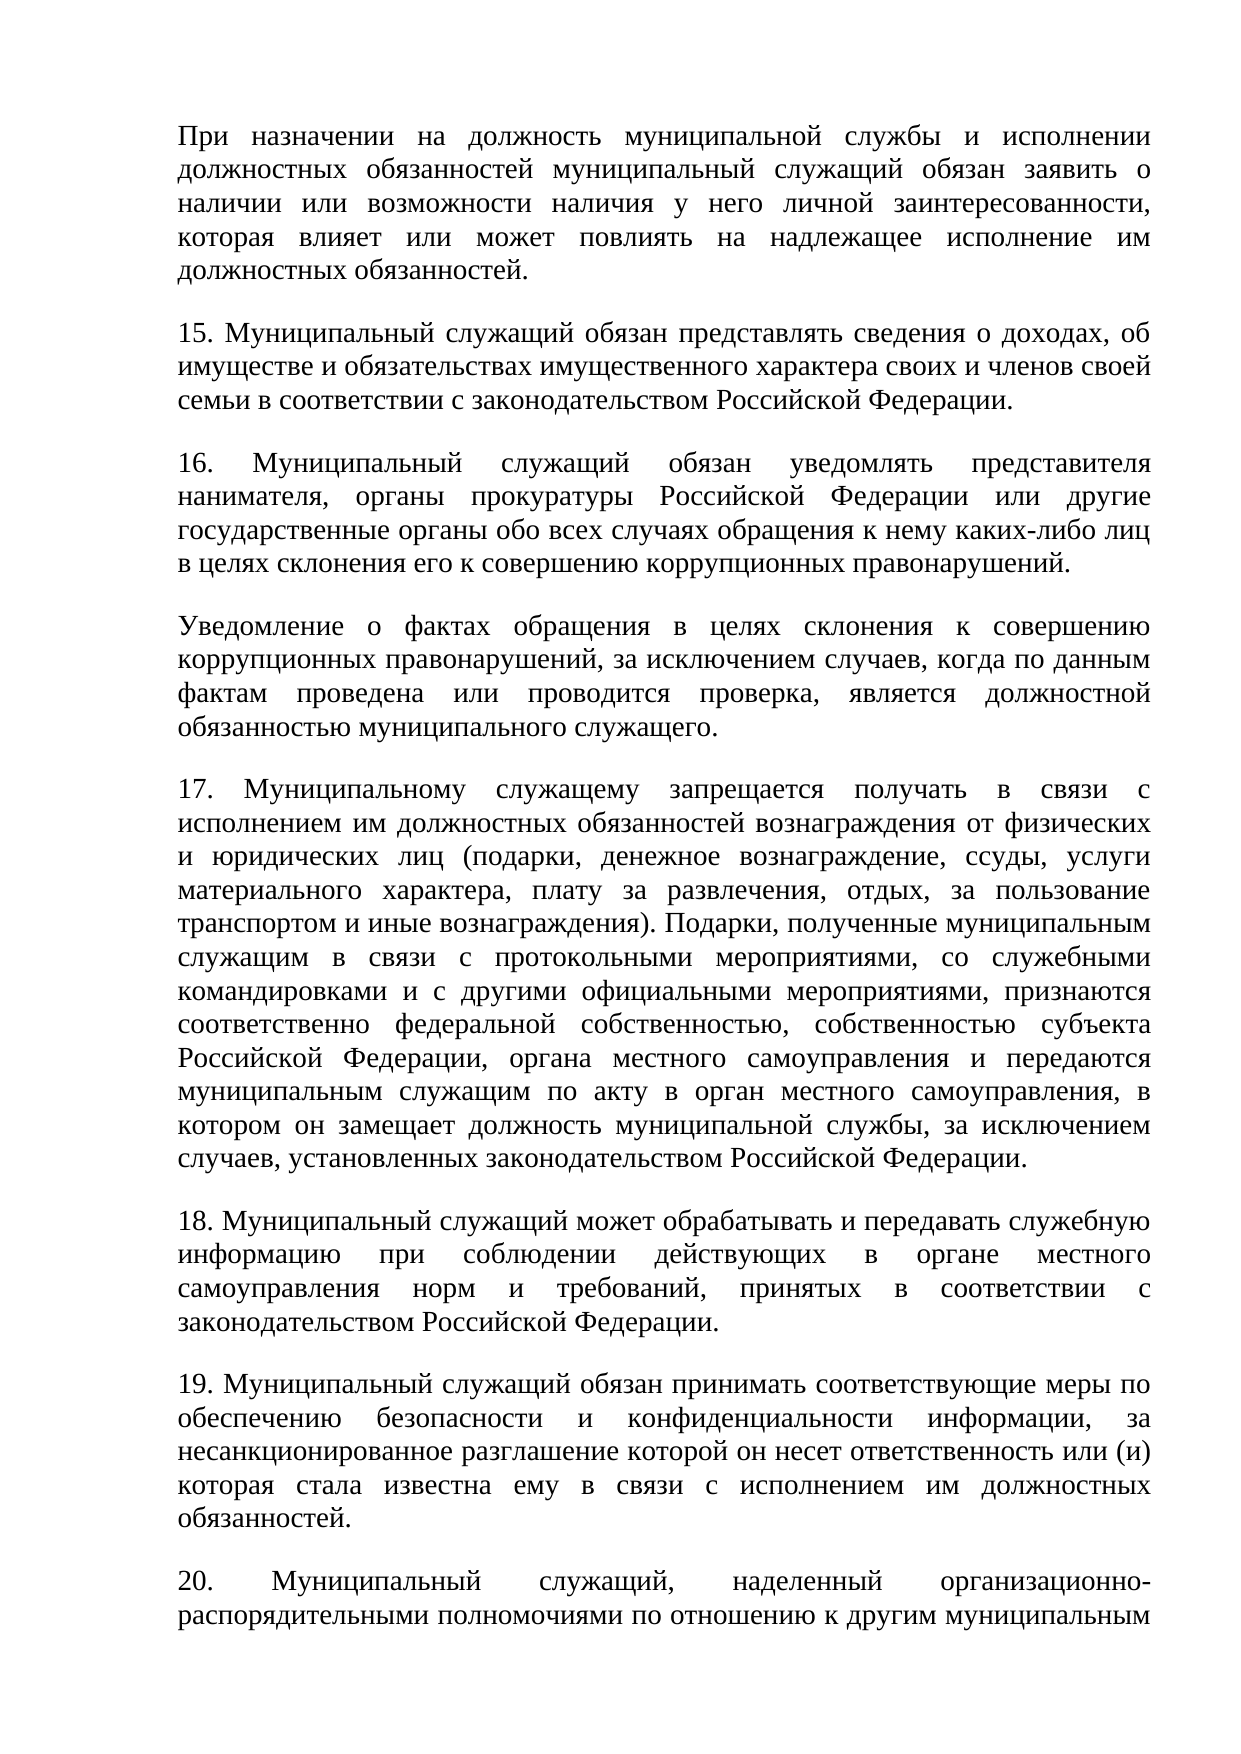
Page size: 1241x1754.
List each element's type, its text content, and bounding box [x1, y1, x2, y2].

text При назначении на должность муниципальной службы и исполнении должностных обязанностей муниципальный служащий обязан заявить о наличии или возможности наличия у него личной заинтересованности, которая влияет или может повлиять на надлежащее исполнение им должностных обязанностей. [177, 118, 1152, 286]
text 15. Муниципальный служащий обязан представлять сведения о доходах, об имуществе и обязательствах имущественного характера своих и членов своей семьи в соответствии с законодательством Российской Федерации. [177, 315, 1152, 416]
text 16. Муниципальный служащий обязан уведомлять представителя нанимателя, органы прокуратуры Российской Федерации или другие государственные органы обо всех случаях обращения к нему каких-либо лиц в целях склонения его к совершению коррупционных правонарушений. [177, 445, 1152, 579]
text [177, 1563, 1152, 1630]
text Уведомление о фактах обращения в целях склонения к совершению коррупционных правонарушений, за исключением случаев, когда по данным фактам проведена или проводится проверка, является должностной обязанностью муниципального служащего. [177, 608, 1152, 742]
text 18. Муниципальный служащий может обрабатывать и передавать служебную информацию при соблюдении действующих в органе местного самоуправления норм и требований, принятых в соответствии с законодательством Российской Федерации. [177, 1203, 1152, 1337]
text 19. Муниципальный служащий обязан принимать соответствующие меры по обеспечению безопасности и конфиденциальности информации, за несанкционированное разглашение которой он несет ответственность или (и) которая стала известна ему в связи с исполнением им должностных обязанностей. [177, 1366, 1152, 1534]
text 17. Муниципальному служащему запрещается получать в связи с исполнением им должностных обязанностей вознаграждения от физических и юридических лиц (подарки, денежное вознаграждение, ссуды, услуги материального характера, плату за развлечения, отдых, за пользование транспортом и иные вознаграждения). Подарки, полученные муниципальным служащим в связи с протокольными мероприятиями, со служебными командировками и с другими официальными мероприятиями, признаются соответственно федеральной собственностью, собственностью субъекта Российской Федерации, органа местного самоуправления и передаются муниципальным служащим по акту в орган местного самоуправления, в котором он замещает должность муниципальной службы, за исключением случаев, установленных законодательством Российской Федерации. [177, 771, 1152, 1174]
